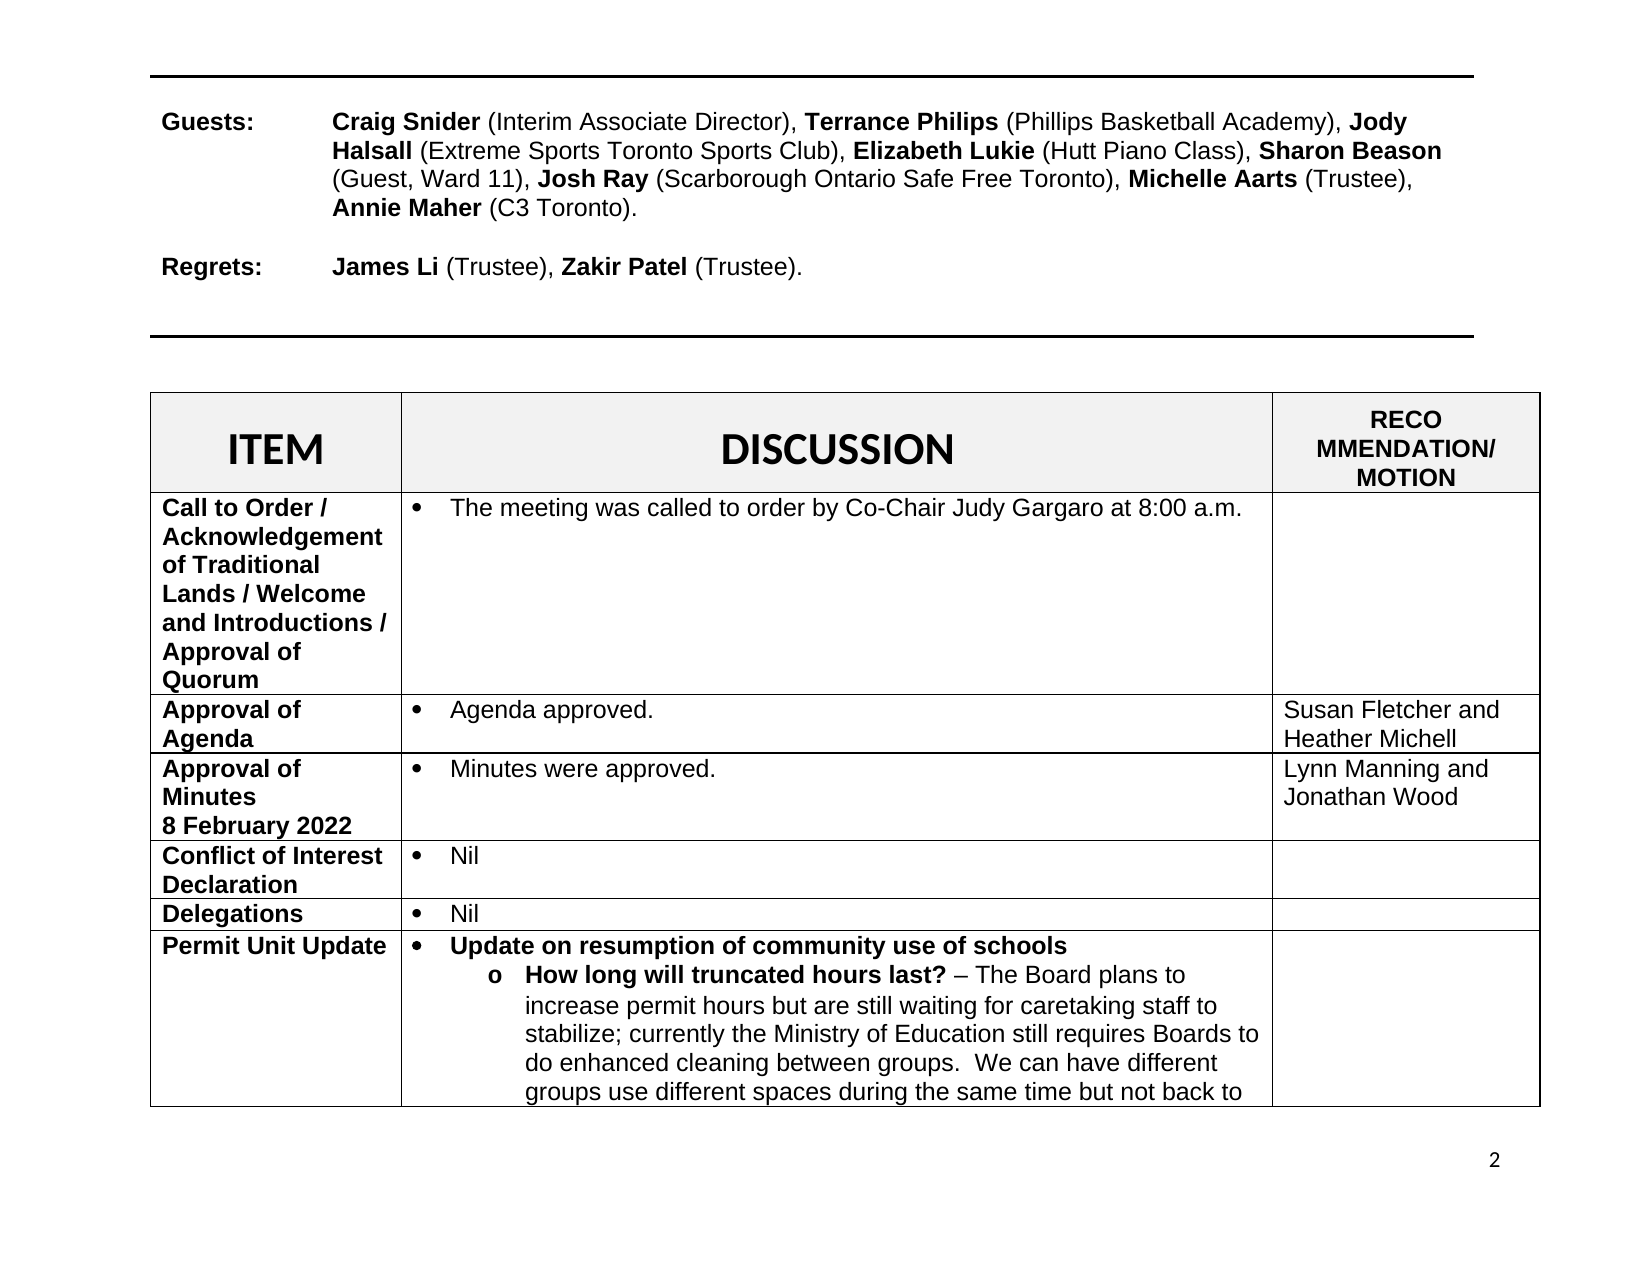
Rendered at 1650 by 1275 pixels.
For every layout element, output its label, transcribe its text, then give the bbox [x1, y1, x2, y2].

table_cell Susan Fletcher and Heather Michell [1273, 695, 1539, 752]
table_cell The meeting was called to order by Co-Chair Judy Gargaro at 8:00 a.m. [402, 493, 1272, 694]
table_cell Minutes were approved. [402, 754, 1272, 840]
table_header Guests: [150, 78, 321, 252]
table_cell Approval of Agenda [151, 695, 401, 752]
table_cell [1273, 931, 1539, 1106]
table_header RECOMMENDATION/ MOTION [1273, 393, 1539, 492]
table_cell Approval of Minutes 8 February 2022 [151, 754, 401, 840]
table_cell James Li (Trustee), Zakir Patel (Trustee). [321, 252, 1474, 335]
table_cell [402, 931, 1272, 1106]
table_cell [1273, 899, 1539, 930]
table_cell Regrets: [150, 252, 321, 335]
table_cell Conflict of Interest Declaration [151, 841, 401, 898]
table_header ITEM [151, 393, 401, 492]
table_cell Permit Unit Update [151, 931, 401, 1106]
table_cell Nil [402, 899, 1272, 930]
table_header Craig Snider (Interim Associate Director), Terrance Philips (Phillips Basketball Academy), Jody Halsall (Extreme Sports Toronto Sports Club), Elizabeth Lukie (Hutt Piano Class), Sharon Beason (Guest, Ward 11), Josh Ray (Scarborough Ontario Safe Free Toronto), Michelle Aarts (Trustee), Annie Maher (C3 Toronto). [321, 78, 1474, 252]
table_cell [1273, 841, 1539, 898]
table_cell [1273, 493, 1539, 694]
table_cell Agenda approved. [402, 695, 1272, 752]
table_cell Lynn Manning and Jonathan Wood [1273, 754, 1539, 840]
table_cell Call to Order / Acknowledgement of Traditional Lands / Welcome and Introductions / Approval of Quorum [151, 493, 401, 694]
table_header DISCUSSION [402, 393, 1272, 492]
table_cell Delegations [151, 899, 401, 930]
table_cell Nil [402, 841, 1272, 898]
